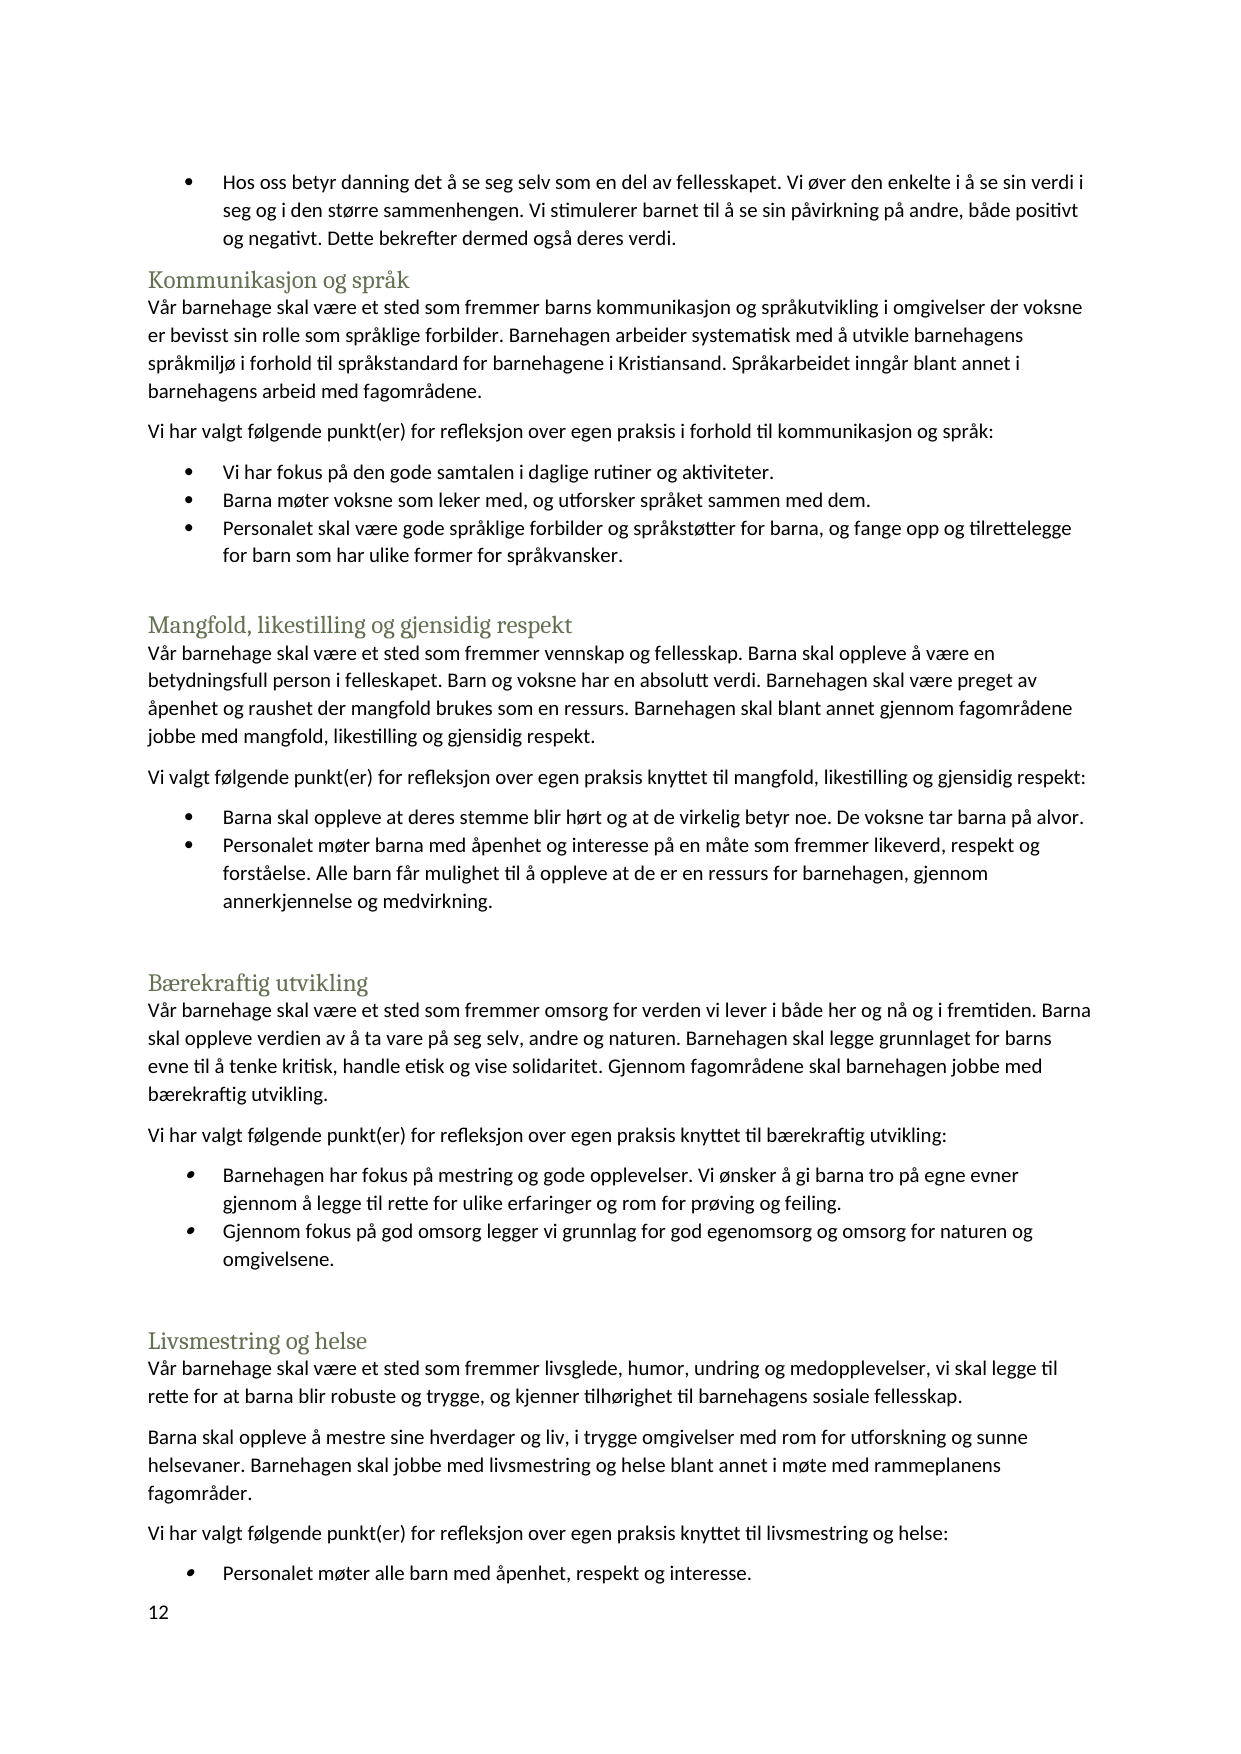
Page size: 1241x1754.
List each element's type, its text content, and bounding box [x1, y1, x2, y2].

list Vi har fokus på den gode samtalen i daglige rutiner og aktiviteter. [185, 459, 1093, 484]
subtitle Livsmestring og helse [148, 1327, 1093, 1356]
list Personalet møter barna med åpenhet og interesse på en måte som fremmer likeverd, respekt og forståelse. Alle barn får mulighet til å oppleve at de er en ressurs for barnehagen, gjennom annerkjennelse og medvirkning. [185, 832, 1093, 913]
subtitle Bærekraftig utvikling [148, 969, 1093, 998]
text Barna skal oppleve å mestre sine hverdager og liv, i trygge omgivelser med rom for utforskning og sunne helsevaner. Barnehagen skal jobbe med livsmestring og helse blant annet i møte med rammeplanens fagområder. [148, 1424, 1093, 1505]
subtitle Kommunikasjon og språk [148, 266, 1093, 294]
text Vi har valgt følgende punkt(er) for refleksjon over egen praksis knyttet til livsmestring og helse: [148, 1520, 1093, 1546]
list Personalet skal være gode språklige forbilder og språkstøtter for barna, og fange opp og tilrettelegge for barn som har ulike former for språkvansker. [185, 515, 1093, 596]
list Barnehagen har fokus på mestring og gode opplevelser. Vi ønsker å gi barna tro på egne evner gjennom å legge til rette for ulike erfaringer og rom for prøving og feiling. [185, 1162, 1093, 1216]
text Vår barnehage skal være et sted som fremmer livsglede, humor, undring og medopplevelser, vi skal legge til rette for at barna blir robuste og trygge, og kjenner tilhørighet til barnehagens sosiale fellesskap. [148, 1356, 1093, 1409]
text Vår barnehage skal være et sted som fremmer barns kommunikasjon og språkutvikling i omgivelser der voksne er bevisst sin rolle som språklige forbilder. Barnehagen arbeider systematisk med å utvikle barnehagens språkmiljø i forhold til språkstandard for barnehagene i Kristiansand. Språkarbeidet inngår blant annet i barnehagens arbeid med fagområdene. [148, 294, 1093, 403]
text Vår barnehage skal være et sted som fremmer omsorg for verden vi lever i både her og nå og i fremtiden. Barna skal oppleve verdien av å ta vare på seg selv, andre og naturen. Barnehagen skal legge grunnlaget for barns evne til å tenke kritisk, handle etisk og vise solidaritet. Gjennom fagområdene skal barnehagen jobbe med bærekraftig utvikling. [148, 998, 1093, 1107]
text Vi valgt følgende punkt(er) for refleksjon over egen praksis knyttet til mangfold, likestilling og gjensidig respekt: [148, 764, 1093, 789]
list Hos oss betyr danning det å se seg selv som en del av fellesskapet. Vi øver den enkelte i å se sin verdi i seg og i den større sammenhengen. Vi stimulerer barnet til å se sin påvirkning på andre, både positivt og negativt. Dette bekrefter dermed også deres verdi. [185, 169, 1093, 251]
subtitle Mangfold, likestilling og gjensidig respekt [148, 611, 1093, 640]
list Barna møter voksne som leker med, og utforsker språket sammen med dem. [185, 487, 1093, 512]
list Gjennom fokus på god omsorg legger vi grunnlag for god egenomsorg og omsorg for naturen og omgivelsene. [185, 1218, 1093, 1271]
text Vår barnehage skal være et sted som fremmer vennskap og fellesskap. Barna skal oppleve å være en betydningsfull person i felleskapet. Barn og voksne har en absolutt verdi. Barnehagen skal være preget av åpenhet og raushet der mangfold brukes som en ressurs. Barnehagen skal blant annet gjennom fagområdene jobbe med mangfold, likestilling og gjensidig respekt. [148, 640, 1093, 749]
text Vi har valgt følgende punkt(er) for refleksjon over egen praksis i forhold til kommunikasjon og språk: [148, 418, 1093, 444]
text Vi har valgt følgende punkt(er) for refleksjon over egen praksis knyttet til bærekraftig utvikling: [148, 1122, 1093, 1147]
list Personalet møter alle barn med åpenhet, respekt og interesse. [185, 1561, 1093, 1586]
list Barna skal oppleve at deres stemme blir hørt og at de virkelig betyr noe. De voksne tar barna på alvor. [185, 804, 1093, 830]
